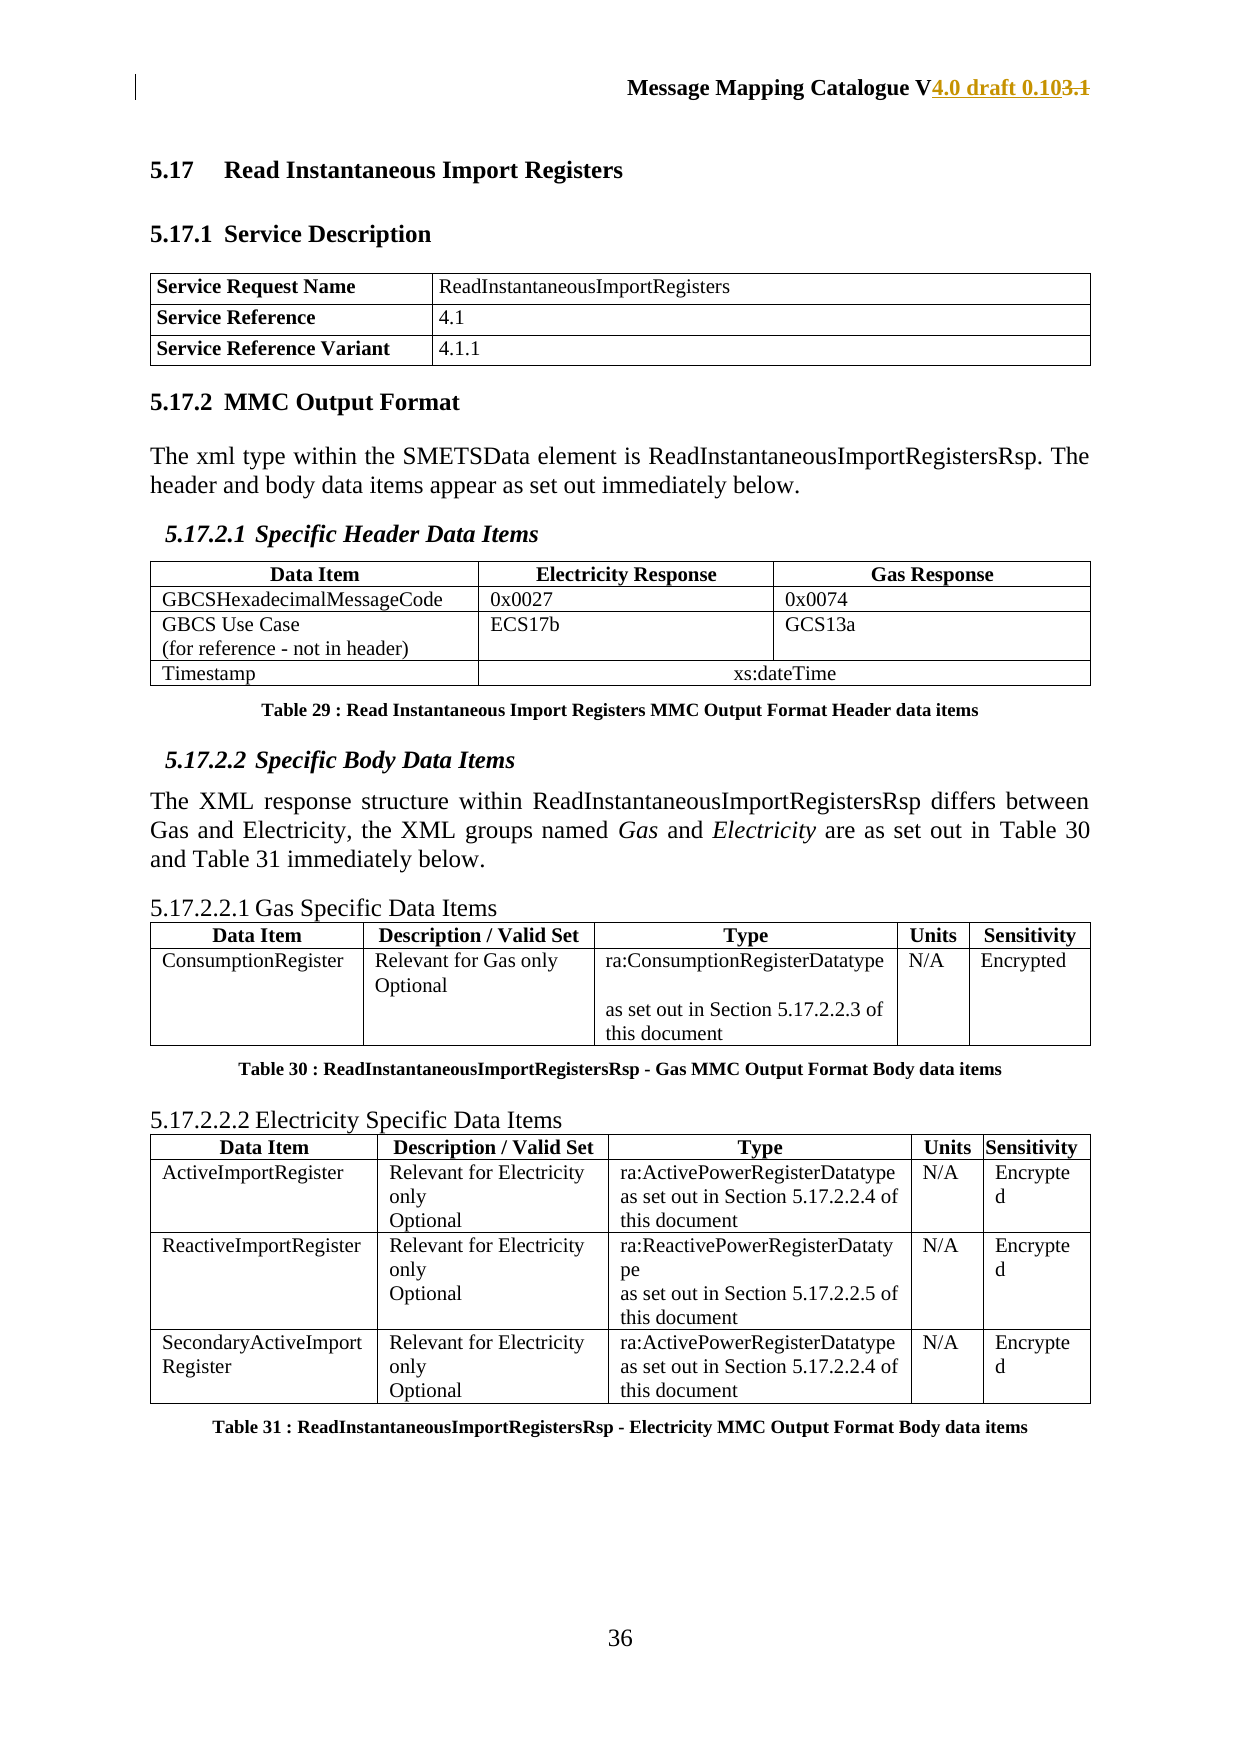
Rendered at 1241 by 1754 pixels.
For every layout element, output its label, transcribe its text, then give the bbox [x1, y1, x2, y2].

subtitle Specific Header Data Items [165, 519, 1090, 548]
subtitle Service Description [150, 219, 1090, 248]
table_cell SecondaryActiveImportRegister [151, 1330, 377, 1402]
table_cell ra:ConsumptionRegisterDatatype as set out in Section 5.17.2.2.3 of this document [595, 949, 897, 1045]
table_header Electricity Response [479, 562, 773, 586]
table_header Data Item [151, 923, 363, 947]
table_cell GBCS Use Case (for reference - not in header) [151, 612, 478, 660]
table_cell ECS17b [479, 612, 773, 660]
table_cell ra:ReactivePowerRegisterDatatype as set out in Section 5.17.2.2.5 of this document [609, 1233, 911, 1329]
table_header Service Request Name [151, 274, 432, 304]
text Table 29 : Read Instantaneous Import Registers MMC Output Format Header data items [150, 699, 1090, 720]
table_cell N/A [898, 949, 969, 1045]
table_cell ra:ActivePowerRegisterDatatype as set out in Section 5.17.2.2.4 of this document [609, 1160, 911, 1232]
table_cell 4.1 [433, 305, 1090, 334]
table_header Units [898, 923, 969, 947]
table_cell xs:dateTime [479, 661, 1090, 685]
table_header Data Item [151, 1135, 377, 1159]
table_header Data Item [151, 562, 478, 586]
table_header Description / Valid Set [364, 923, 594, 947]
table_header Type [595, 923, 897, 947]
table_header Gas Response [774, 562, 1090, 586]
table_cell 0x0074 [774, 587, 1090, 611]
table_header Units [912, 1135, 983, 1159]
table_header Description / Valid Set [378, 1135, 608, 1159]
table_cell Relevant for Gas only Optional [364, 949, 594, 1045]
table_cell 4.1.1 [433, 336, 1090, 365]
table_cell Encrypted [984, 1233, 1090, 1329]
table_cell GCS13a [774, 612, 1090, 660]
table_cell Relevant for Electricity only Optional [378, 1160, 608, 1232]
subtitle Specific Body Data Items [165, 745, 1090, 774]
table_cell Encrypted [984, 1160, 1090, 1232]
text Table 31 : ReadInstantaneousImportRegistersRsp - Electricity MMC Output Format Body data items [150, 1416, 1090, 1437]
table_cell Relevant for Electricity only Optional [378, 1330, 608, 1402]
text Table 30 : ReadInstantaneousImportRegistersRsp - Gas MMC Output Format Body data items [150, 1058, 1090, 1080]
table_header Sensitivity [970, 923, 1090, 947]
table_cell N/A [912, 1330, 983, 1402]
table_cell ReactiveImportRegister [151, 1233, 377, 1329]
table_header Type [609, 1135, 911, 1159]
subtitle MMC Output Format [150, 387, 1090, 416]
table_header Sensitivity [984, 1135, 1090, 1159]
table_cell Service Reference [151, 305, 432, 334]
table_cell Service Reference Variant [151, 336, 432, 365]
text The xml type within the SMETSData element is ReadInstantaneousImportRegistersRsp. The header and body data items appear as set out immediately below. [150, 441, 1090, 498]
table_cell N/A [912, 1160, 983, 1232]
table_cell Timestamp [151, 661, 478, 685]
table_cell GBCSHexadecimalMessageCode [151, 587, 478, 611]
subtitle Read Instantaneous Import Registers [150, 155, 1090, 184]
table_cell Encrypted [984, 1330, 1090, 1402]
subtitle Gas Specific Data Items [150, 893, 1090, 922]
table_cell N/A [912, 1233, 983, 1329]
table_cell ra:ActivePowerRegisterDatatype as set out in Section 5.17.2.2.4 of this document [609, 1330, 911, 1402]
text The XML response structure within ReadInstantaneousImportRegistersRsp differs between Gas and Electricity, the XML groups named Gas and Electricity are as set out in Table 30 and Table 31 immediately below. [150, 786, 1090, 873]
table_cell ConsumptionRegister [151, 949, 363, 1045]
subtitle Electricity Specific Data Items [150, 1105, 1090, 1133]
table_cell Encrypted [970, 949, 1090, 1045]
table_cell Relevant for Electricity only Optional [378, 1233, 608, 1329]
table_cell 0x0027 [479, 587, 773, 611]
table_cell ActiveImportRegister [151, 1160, 377, 1232]
table_header ReadInstantaneousImportRegisters [433, 274, 1090, 304]
